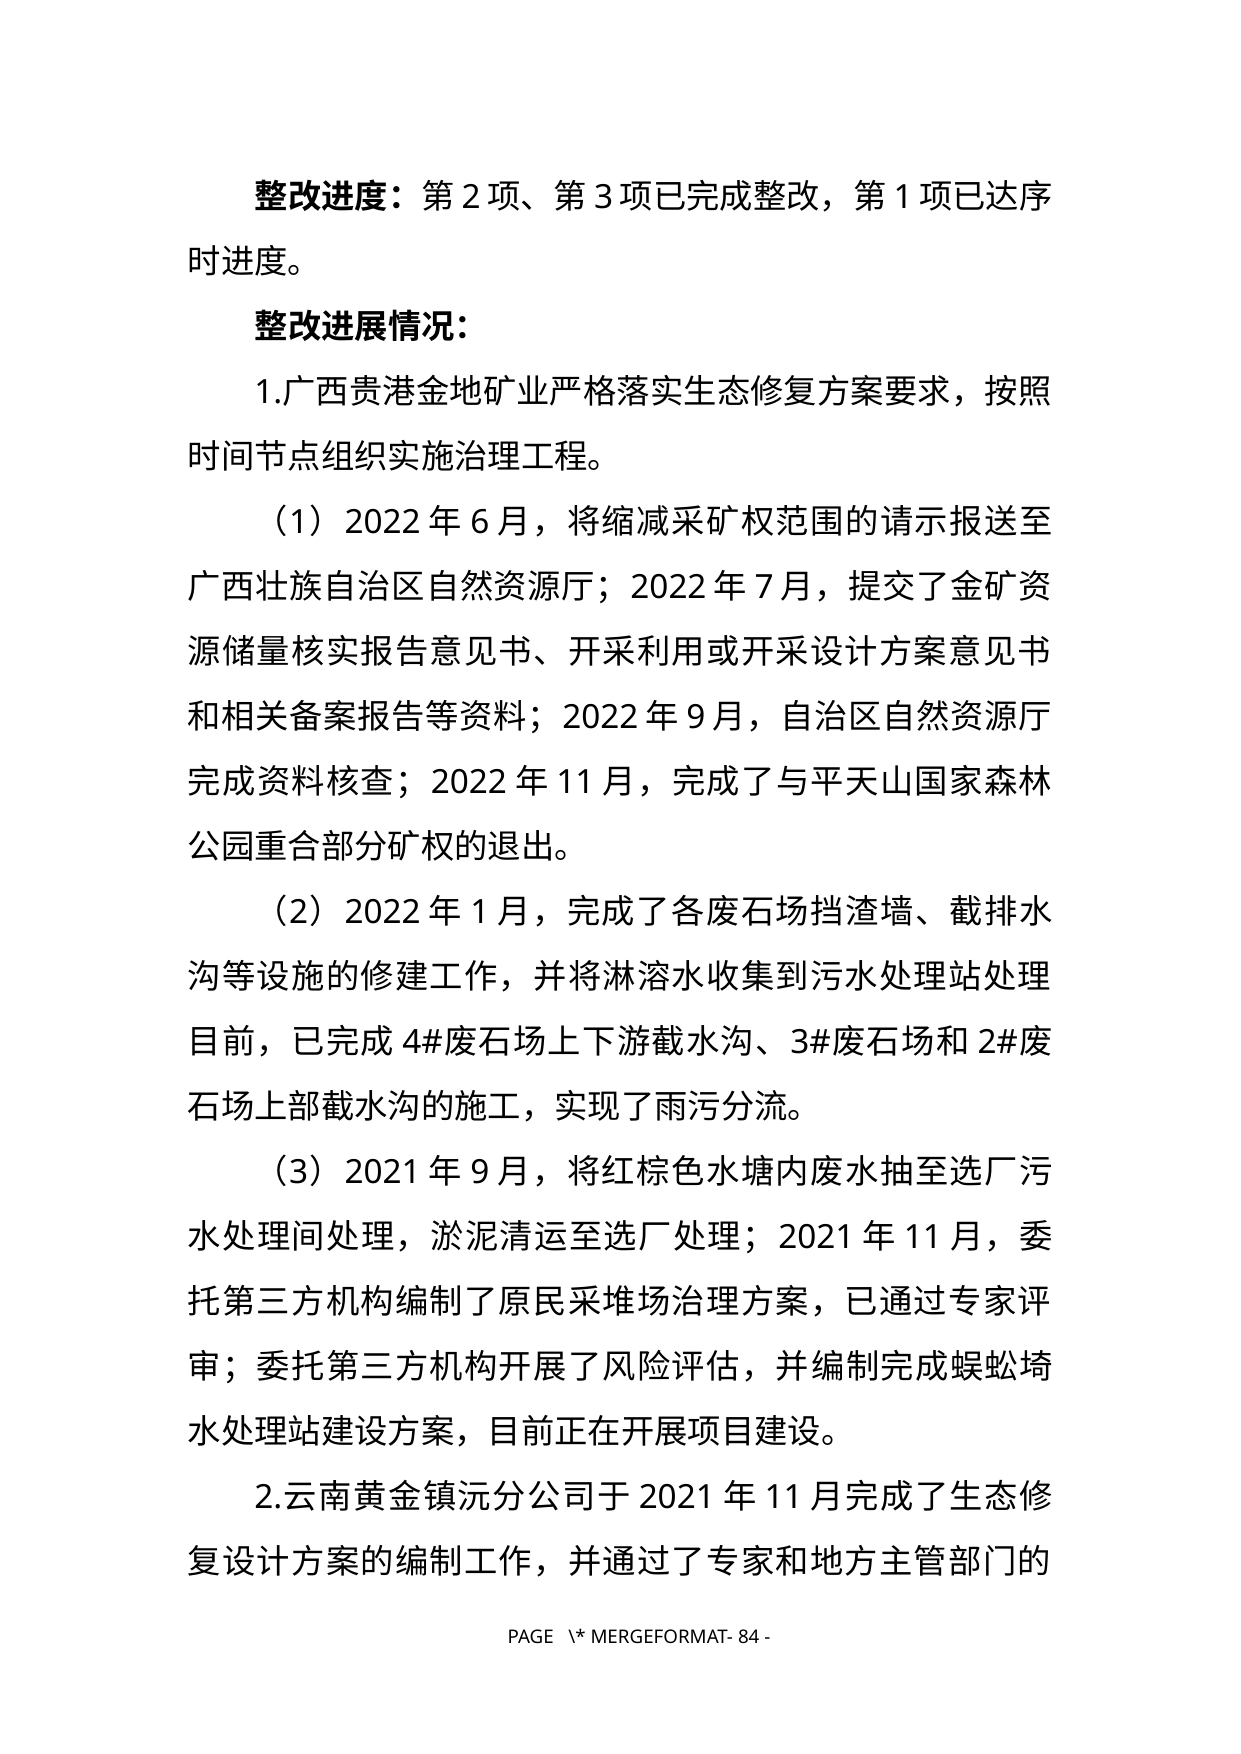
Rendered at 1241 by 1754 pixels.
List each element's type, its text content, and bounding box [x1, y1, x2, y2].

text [187, 1462, 1053, 1592]
text 1.广西贵港金地矿业严格落实生态修复方案要求，按照时间节点组织实施治理工程。 [187, 357, 1053, 487]
text 整改进度：第2项、第3项已完成整改，第1项已达序时进度。 [187, 162, 1053, 292]
text （1）2022年6月，将缩减采矿权范围的请示报送至广西壮族自治区自然资源厅；2022年7月，提交了金矿资源储量核实报告意见书、开采利用或开采设计方案意见书和相关备案报告等资料；2022年9月，自治区自然资源厅完成资料核查；2022年11月，完成了与平天山国家森林公园重合部分矿权的退出。 [187, 487, 1053, 877]
text 整改进展情况： [187, 292, 1053, 357]
text （2）2022年1月，完成了各废石场挡渣墙、截排水沟等设施的修建工作，并将淋溶水收集到污水处理站处理。目前，已完成4#废石场上下游截水沟、3#废石场和2#废石场上部截水沟的施工，实现了雨污分流。 [187, 877, 1053, 1137]
text （3）2021年9月，将红棕色水塘内废水抽至选厂污水处理间处理，淤泥清运至选厂处理；2021年11月，委托第三方机构编制了原民采堆场治理方案，已通过专家评审；委托第三方机构开展了风险评估，并编制完成蜈蚣埼水处理站建设方案，目前正在开展项目建设。 [187, 1137, 1053, 1462]
